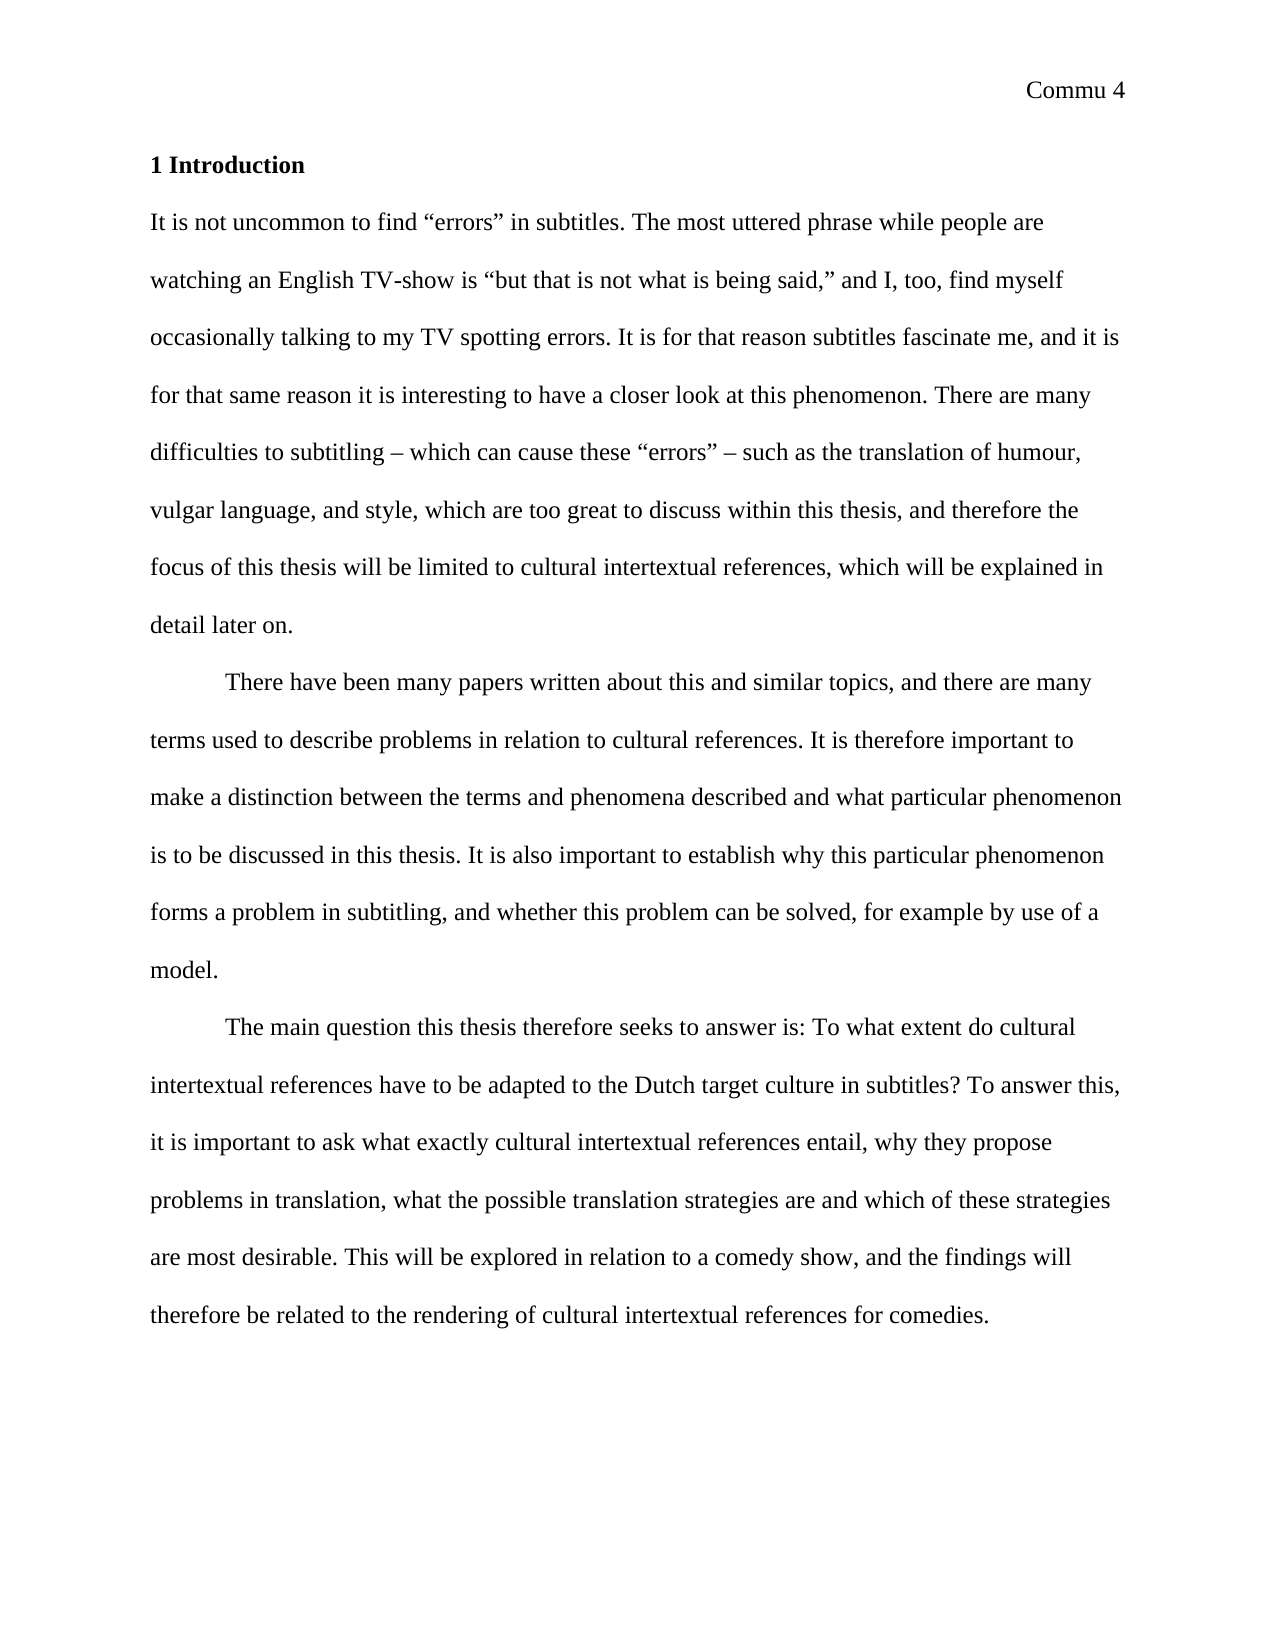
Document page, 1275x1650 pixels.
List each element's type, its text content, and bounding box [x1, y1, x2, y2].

text There have been many papers written about this and similar topics, and there are many terms used to describe problems in relation to cultural references. It is therefore important to make a distinction between the terms and phenomena described and what particular phenomenon is to be discussed in this thesis. It is also important to establish why this particular phenomenon forms a problem in subtitling, and whether this problem can be solved, for example by use of a model. [150, 667, 1125, 984]
text 1 Introduction [150, 150, 1125, 179]
text It is not uncommon to find “errors” in subtitles. The most uttered phrase while people are watching an English TV-show is “but that is not what is being said,” and I, too, find myself occasionally talking to my TV spotting errors. It is for that reason subtitles fascinate me, and it is for that same reason it is interesting to have a closer look at this phenomenon. There are many difficulties to subtitling – which can cause these “errors” – such as the translation of humour, vulgar language, and style, which are too great to discuss within this thesis, and therefore the focus of this thesis will be limited to cultural intertextual references, which will be explained in detail later on. [150, 207, 1125, 639]
text The main question this thesis therefore seeks to answer is: To what extent do cultural intertextual references have to be adapted to the Dutch target culture in subtitles? To answer this, it is important to ask what exactly cultural intertextual references entail, why they propose problems in translation, what the possible translation strategies are and which of these strategies are most desirable. This will be explored in relation to a comedy show, and the findings will therefore be related to the rendering of cultural intertextual references for comedies. [150, 1012, 1125, 1329]
